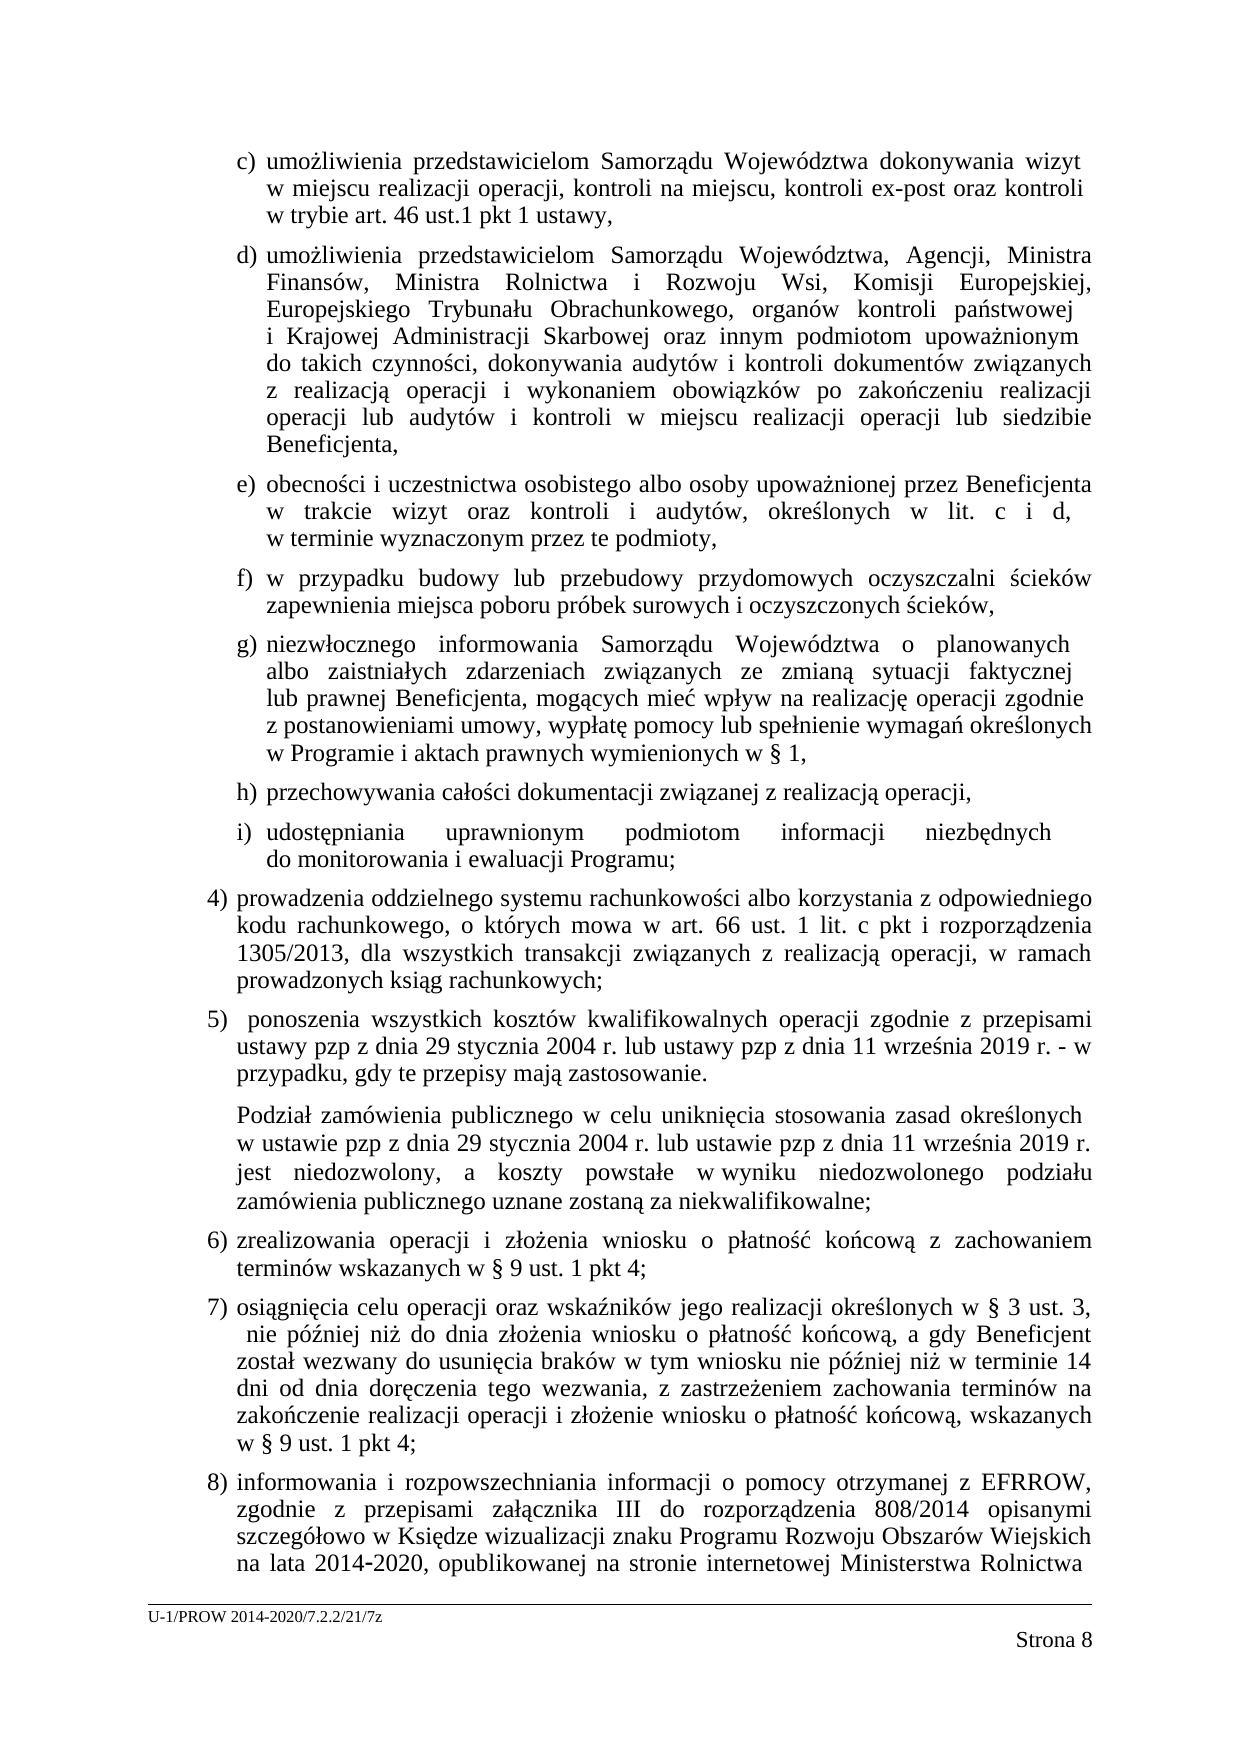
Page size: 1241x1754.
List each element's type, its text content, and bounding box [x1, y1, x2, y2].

list przechowywania całości dokumentacji związanej z realizacją operacji, [236, 779, 1092, 806]
list Podział zamówienia publicznego w celu uniknięcia stosowania zasad określonych w ustawie pzp z dnia 29 stycznia 2004 r. lub ustawie pzp z dnia 11 września 2019 r. jest niedozwolony, a koszty powstałe w wyniku niedozwolonego podziału zamówienia publicznego uznane zostaną za niekwalifikowalne; [236, 1100, 1092, 1215]
list osiągnięcia celu operacji oraz wskaźników jego realizacji określonych w § 3 ust. 3, nie później niż do dnia złożenia wniosku o płatność końcową, a gdy Beneficjent został wezwany do usunięcia braków w tym wniosku nie później niż w terminie 14 dni od dnia doręczenia tego wezwania, z zastrzeżeniem zachowania terminów na zakończenie realizacji operacji i złożenie wniosku o płatność końcową, wskazanych w § 9 ust. 1 pkt 4; [207, 1294, 1092, 1456]
list niezwłocznego informowania Samorządu Województwa o planowanych albo zaistniałych zdarzeniach związanych ze zmianą sytuacji faktycznej lub prawnej Beneficjenta, mogących mieć wpływ na realizację operacji zgodnie z postanowieniami umowy, wypłatę pomocy lub spełnienie wymagań określonych w Programie i aktach prawnych wymienionych w § 1, [236, 631, 1092, 766]
list ponoszenia wszystkich kosztów kwalifikowalnych operacji zgodnie z przepisami ustawy pzp z dnia 29 stycznia 2004 r. lub ustawy pzp z dnia 11 września 2019 r. - w przypadku, gdy te przepisy mają zastosowanie. [207, 1006, 1092, 1087]
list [207, 1469, 1092, 1577]
list zrealizowania operacji i złożenia wniosku o płatność końcową z zachowaniem terminów wskazanych w § 9 ust. 1 pkt 4; [207, 1227, 1092, 1281]
list udostępniania uprawnionym podmiotom informacji niezbędnych do monitorowania i ewaluacji Programu; [236, 818, 1092, 873]
list umożliwienia przedstawicielom Samorządu Województwa dokonywania wizyt w miejscu realizacji operacji, kontroli na miejscu, kontroli ex-post oraz kontroli w trybie art. 46 ust.1 pkt 1 ustawy, [236, 148, 1092, 229]
list w przypadku budowy lub przebudowy przydomowych oczyszczalni ścieków zapewnienia miejsca poboru próbek surowych i oczyszczonych ścieków, [236, 564, 1092, 618]
list obecności i uczestnictwa osobistego albo osoby upoważnionej przez Beneficjenta w trakcie wizyt oraz kontroli i audytów, określonych w lit. c i d, w terminie wyznaczonym przez te podmioty, [236, 471, 1092, 552]
list prowadzenia oddzielnego systemu rachunkowości albo korzystania z odpowiedniego kodu rachunkowego, o których mowa w art. 66 ust. 1 lit. c pkt i rozporządzenia 1305/2013, dla wszystkich transakcji związanych z realizacją operacji, w ramach prowadzonych ksiąg rachunkowych; [207, 885, 1092, 993]
list umożliwienia przedstawicielom Samorządu Województwa, Agencji, Ministra Finansów, Ministra Rolnictwa i Rozwoju Wsi, Komisji Europejskiej, Europejskiego Trybunału Obrachunkowego, organów kontroli państwowej i Krajowej Administracji Skarbowej oraz innym podmiotom upoważnionym do takich czynności, dokonywania audytów i kontroli dokumentów związanych z realizacją operacji i wykonaniem obowiązków po zakończeniu realizacji operacji lub audytów i kontroli w miejscu realizacji operacji lub siedzibie Beneficjenta, [236, 241, 1092, 458]
